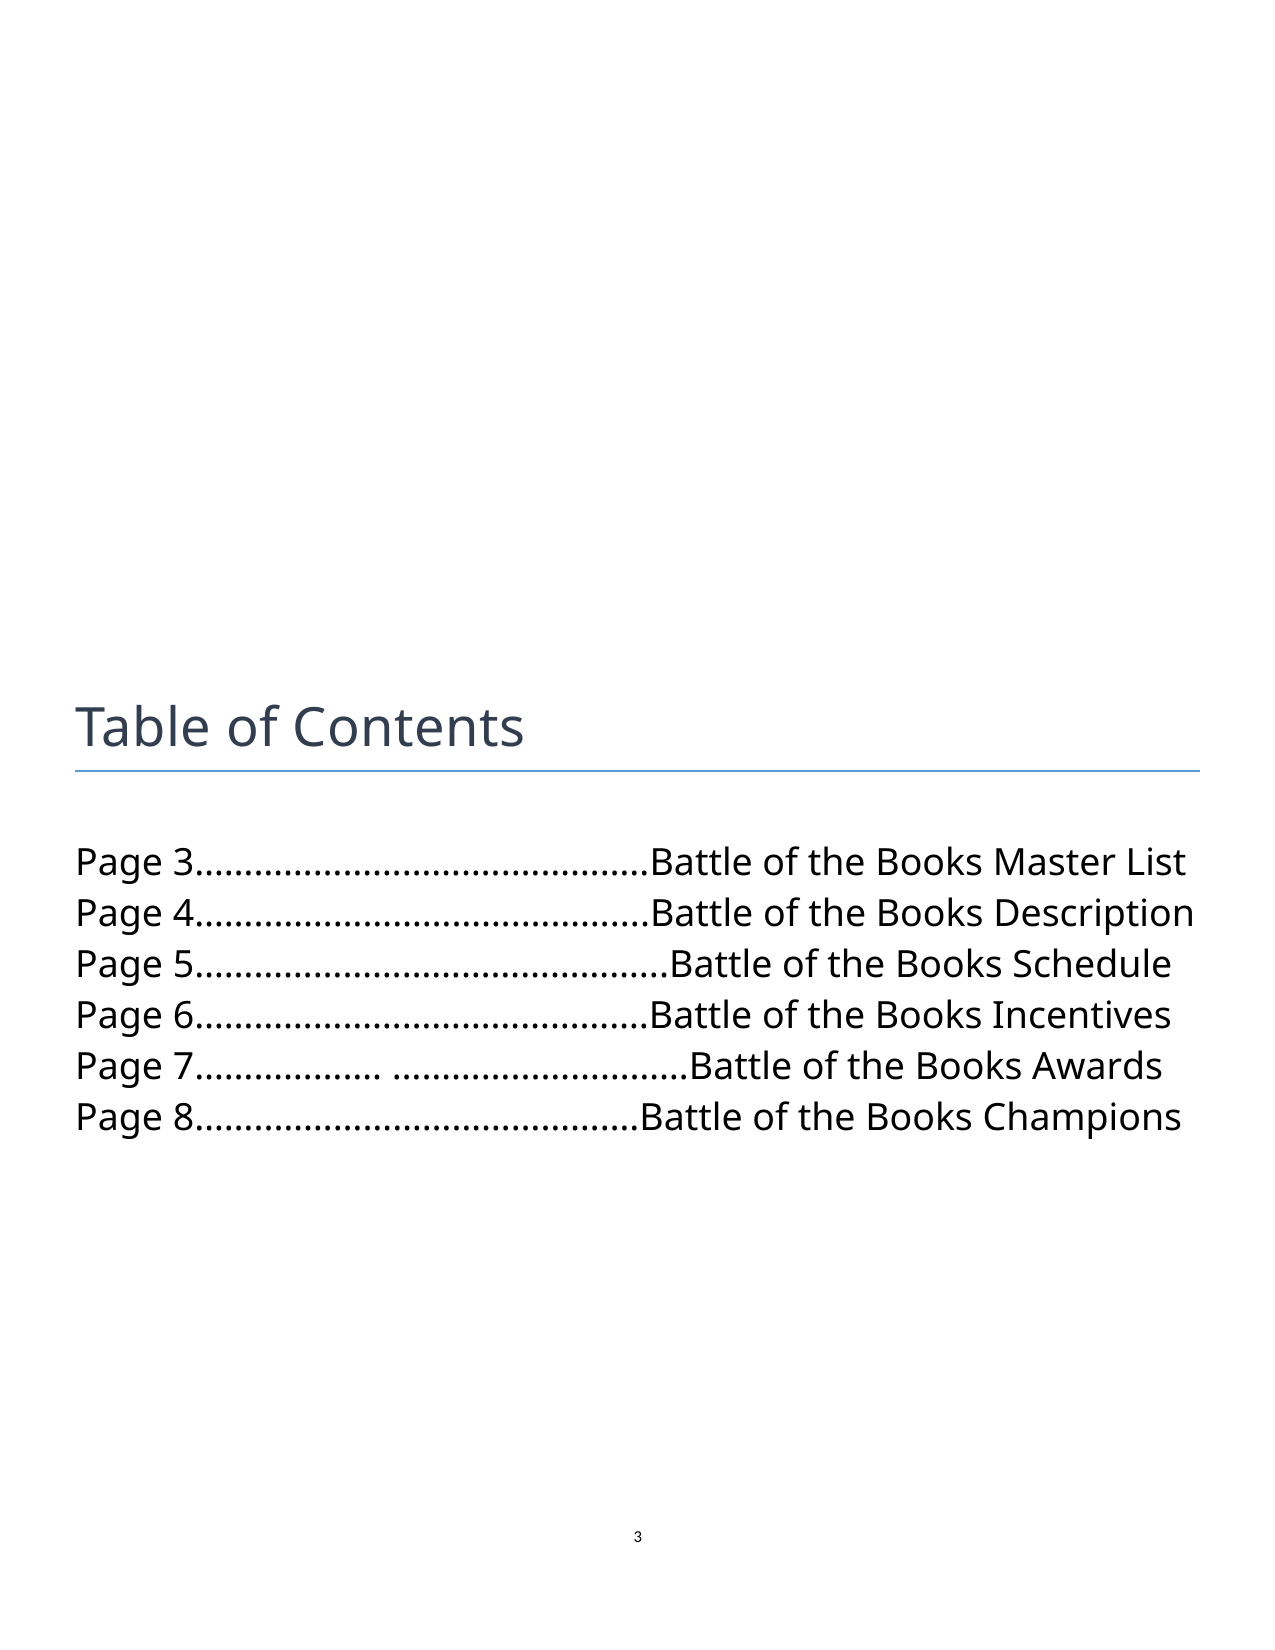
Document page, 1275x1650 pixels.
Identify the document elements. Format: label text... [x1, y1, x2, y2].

text Page 3…………………………..…………..Battle of the Books Master List [75, 835, 1200, 886]
text Page 7………………. …………...……………Battle of the Books Awards [75, 1039, 1200, 1090]
text Page 8……..……………………………….Battle of the Books Champions [75, 1090, 1200, 1141]
text Page 6……………………………………….Battle of the Books Incentives [75, 988, 1200, 1039]
text Page 5………………………………………...Battle of the Books Schedule [75, 937, 1200, 988]
text Page 4……..…………………….………....Battle of the Books Description [75, 886, 1200, 937]
title Table of Contents [75, 688, 1200, 770]
